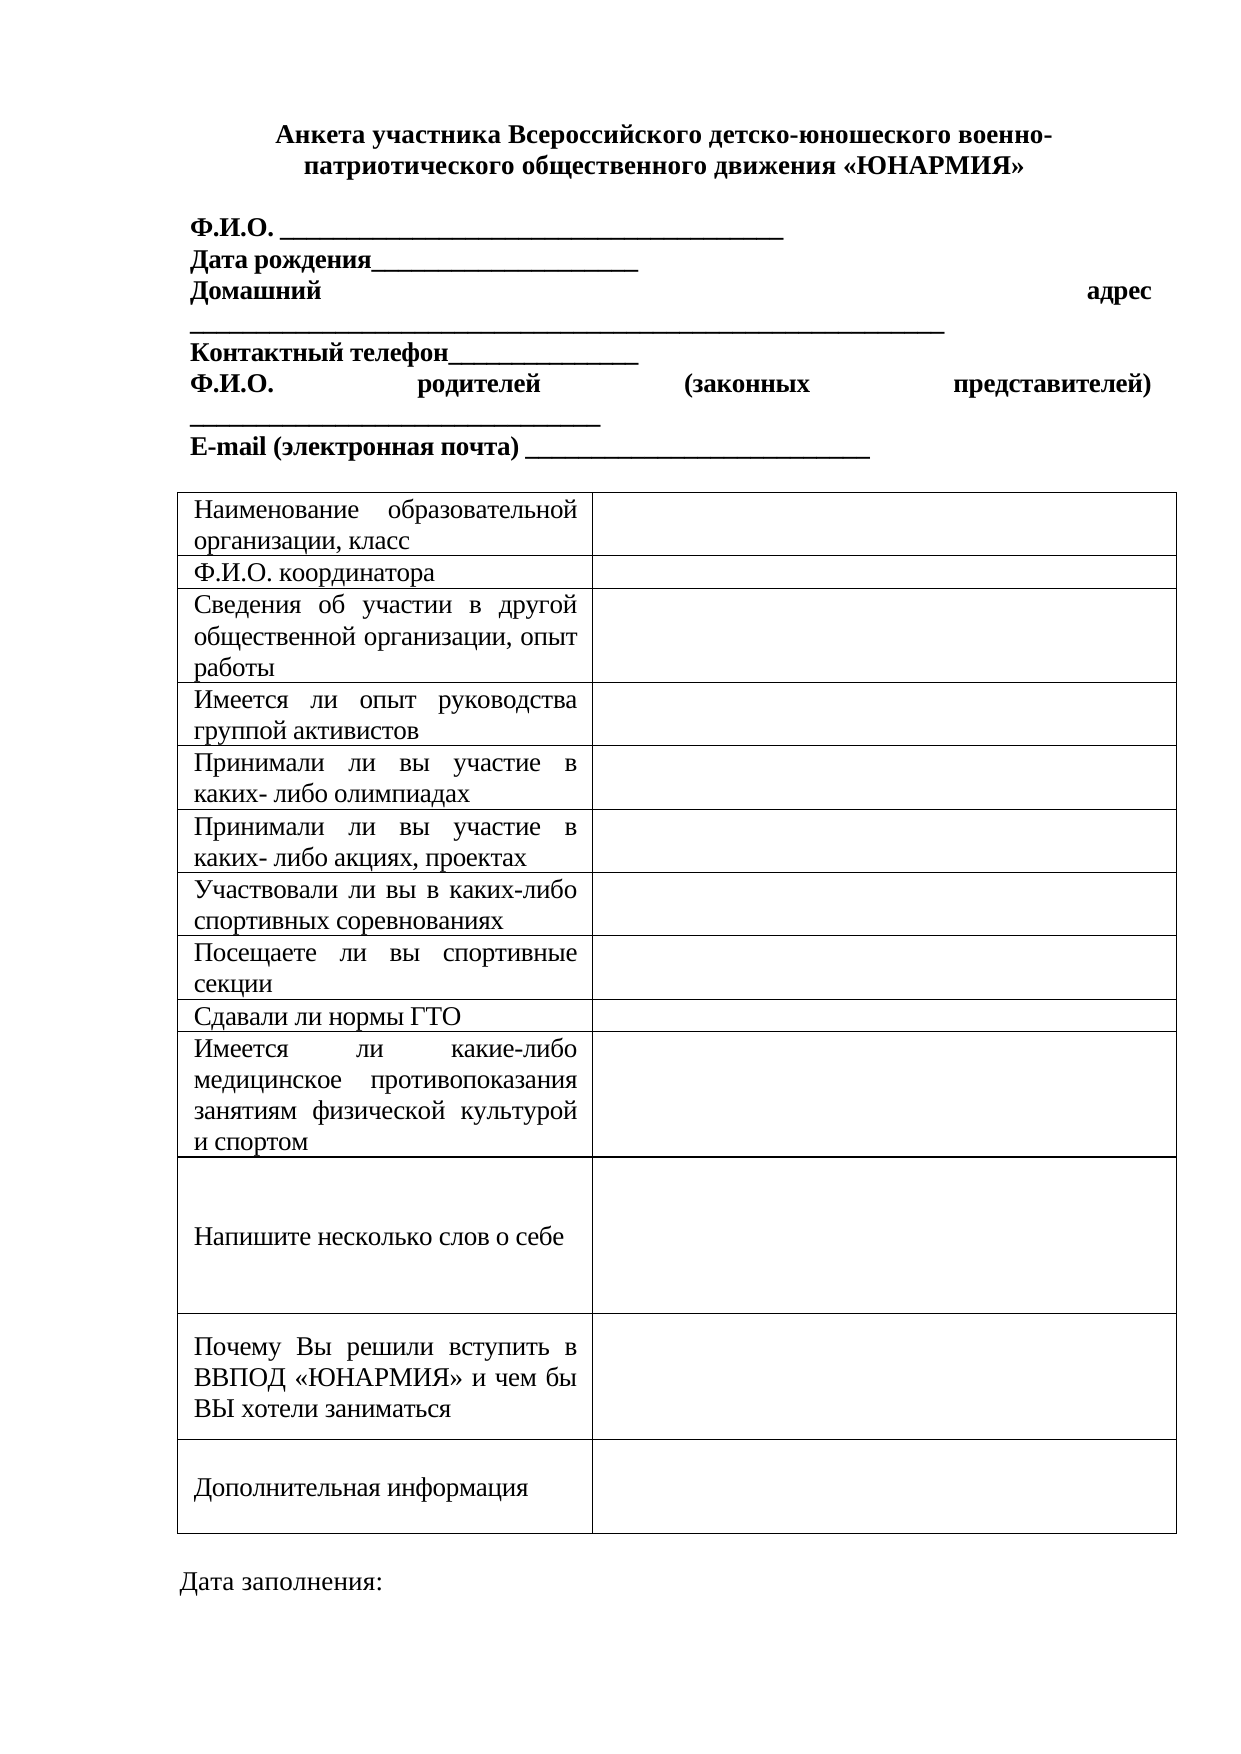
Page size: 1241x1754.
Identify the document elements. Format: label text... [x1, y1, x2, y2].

table_cell Посещаете ли вы спортивные секции [178, 936, 592, 998]
table_cell [593, 1032, 1176, 1156]
table_cell [593, 1314, 1176, 1439]
table_cell [593, 1440, 1176, 1533]
text Ф.И.О. ______________________________________ [190, 212, 1152, 243]
table_cell Имеется ли опыт руководства группой активистов [178, 683, 592, 745]
table_cell Ф.И.О. координатора [178, 556, 592, 587]
table_header Наименование образовательной организации, класс [178, 493, 592, 555]
table_cell [593, 746, 1176, 808]
table_cell Имеется ли какие-либо медицинское противопоказания занятиям физической культурой и спортом [178, 1032, 592, 1156]
table_cell Напишите несколько слов о себе [178, 1158, 592, 1313]
table_cell Принимали ли вы участие в каких- либо олимпиадах [178, 746, 592, 808]
table_cell [593, 556, 1176, 587]
text Домашний адрес _________________________________________________________ [190, 274, 1152, 336]
table_cell [593, 936, 1176, 998]
table_cell [593, 810, 1176, 872]
table_header [593, 493, 1176, 555]
table_cell [593, 1158, 1176, 1313]
text Дата рождения [190, 243, 1152, 274]
table_cell Сдавали ли нормы ГТО [178, 1000, 592, 1031]
table_cell [593, 589, 1176, 682]
text Дата заполнения: [179, 1565, 1149, 1597]
text Контактный телефон [190, 336, 1152, 367]
table_cell Дополнительная информация [178, 1440, 592, 1533]
table_cell [593, 1000, 1176, 1031]
table_cell [593, 683, 1176, 745]
text Анкета участника Всероссийского детско-юношеского военно-патриотического общественного движения «ЮНАРМИЯ» [177, 118, 1152, 180]
table_cell Участвовали ли вы в каких-либо спортивных соревнованиях [178, 873, 592, 935]
table_cell Почему Вы решили вступить в ВВПОД «ЮНАРМИЯ» и чем бы ВЫ хотели заниматься [178, 1314, 592, 1439]
table_cell [593, 873, 1176, 935]
table_cell Принимали ли вы участие в каких- либо акциях, проектах [178, 810, 592, 872]
text Ф.И.О. родителей (законных представителей) _______________________________ [190, 367, 1152, 429]
table_cell Сведения об участии в другой общественной организации, опыт работы [178, 589, 592, 682]
text E-mail (электронная почта) __________________________ [190, 429, 1152, 461]
